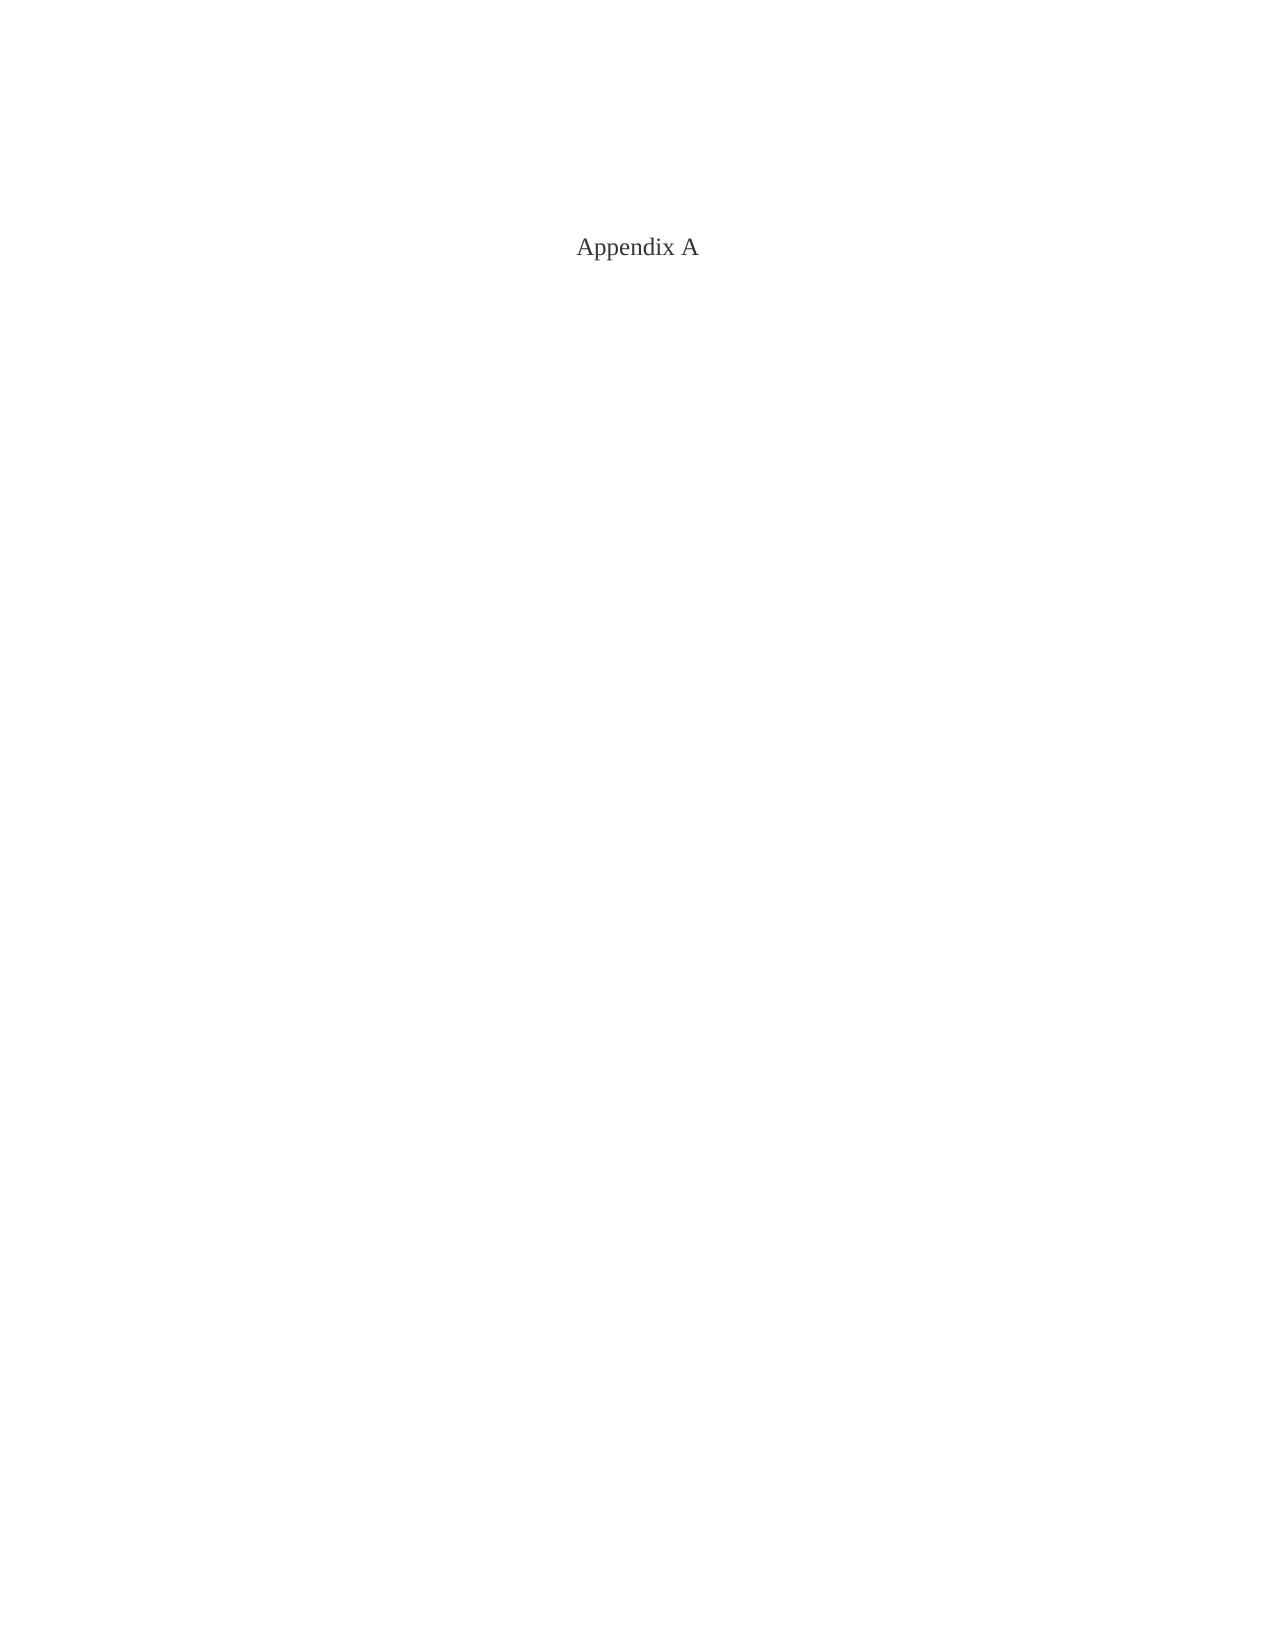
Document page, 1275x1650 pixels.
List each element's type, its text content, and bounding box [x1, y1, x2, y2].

text Appendix A [150, 232, 1125, 261]
